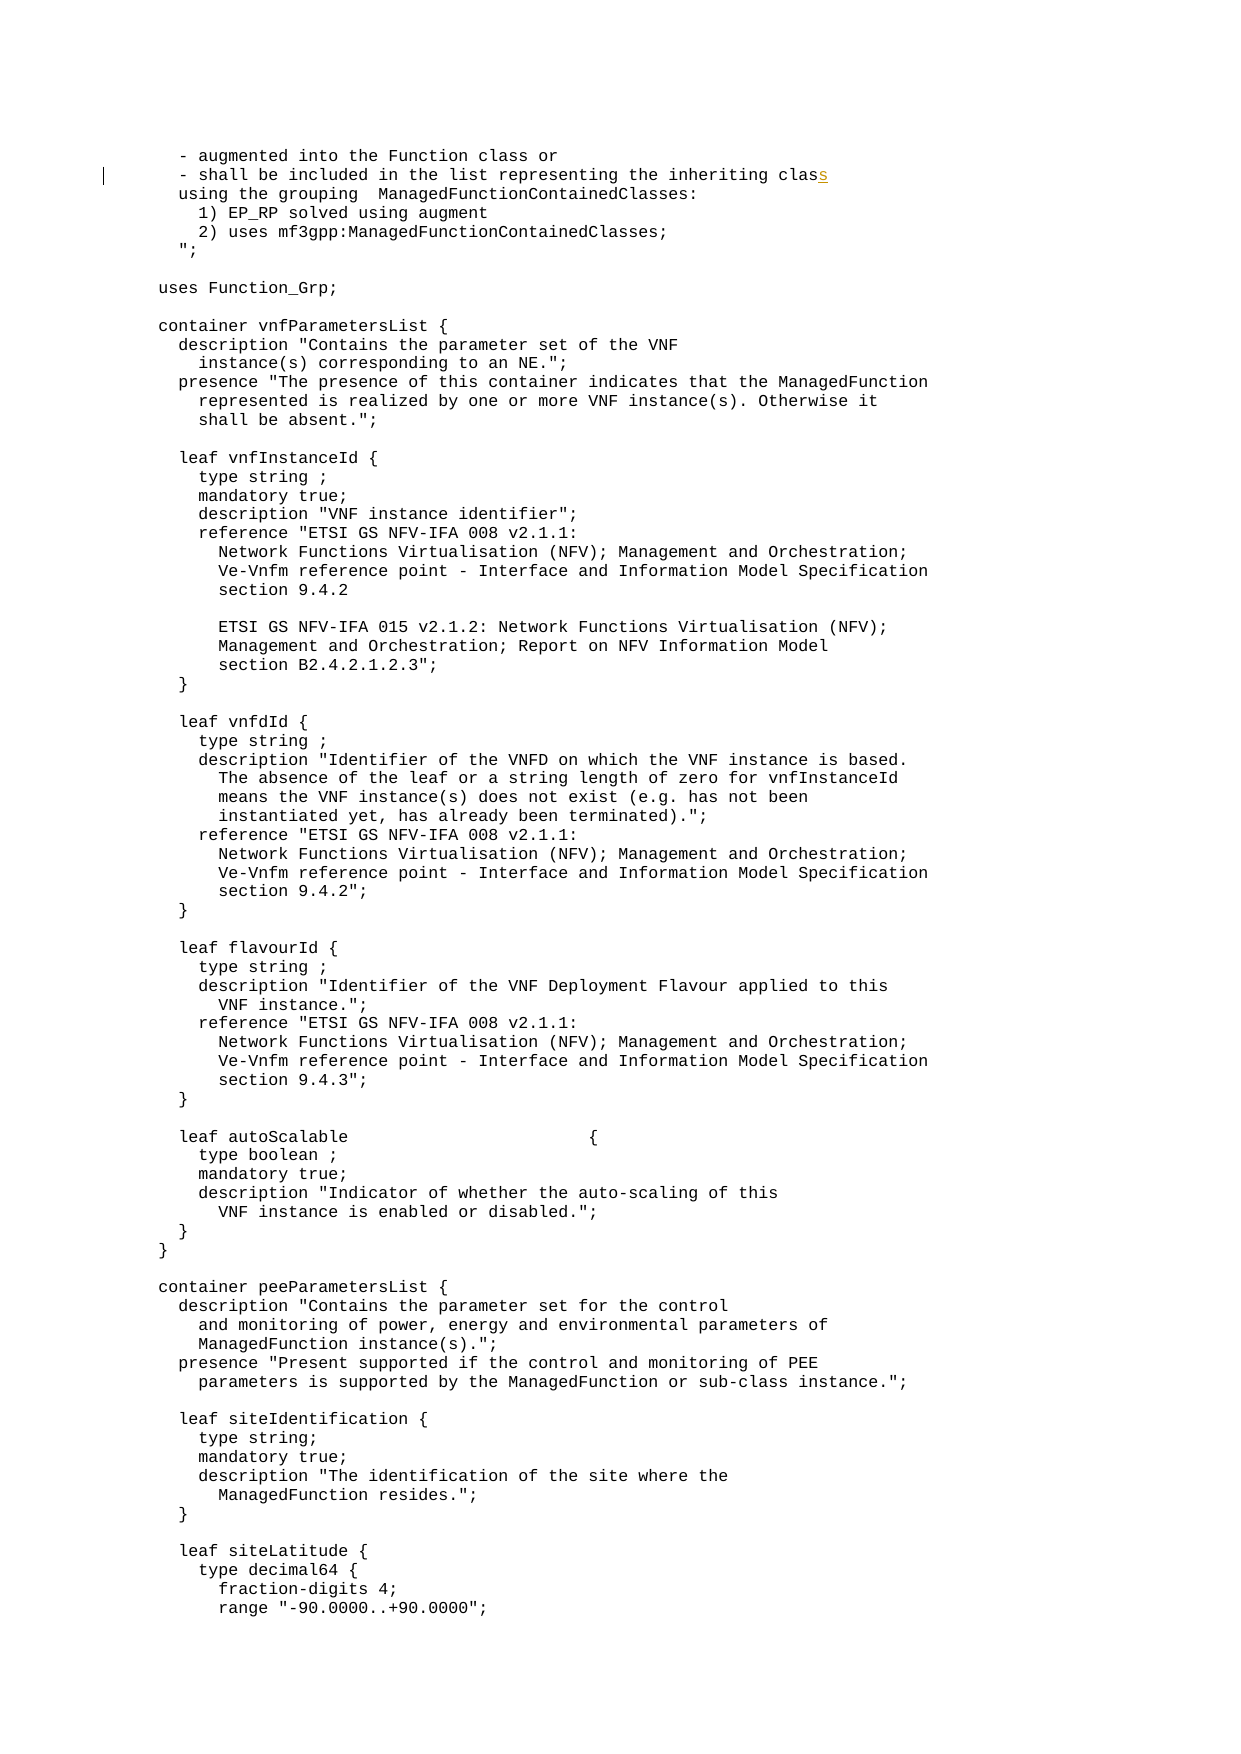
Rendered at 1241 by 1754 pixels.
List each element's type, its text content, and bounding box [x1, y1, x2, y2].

text leaf autoScalable { [118, 1128, 1122, 1147]
text type decimal64 { [118, 1562, 1122, 1581]
text uses Function_Grp; [118, 280, 1122, 298]
text Network Functions Virtualisation (NFV); Management and Orchestration; [118, 544, 1122, 562]
text reference "ETSI GS NFV-IFA 008 v2.1.1: [118, 826, 1122, 845]
text Ve-Vnfm reference point - Interface and Information Model Specification [118, 864, 1122, 883]
text mandatory true; [118, 1166, 1122, 1185]
text - shall be included in the list representing the inheriting clas [118, 167, 1122, 185]
text fraction-digits 4; [118, 1581, 1122, 1599]
text description "Identifier of the VNF Deployment Flavour applied to this [118, 977, 1122, 996]
text container peeParametersList { [118, 1279, 1122, 1298]
text reference "ETSI GS NFV-IFA 008 v2.1.1: [118, 1015, 1122, 1034]
text leaf siteIdentification { [118, 1411, 1122, 1430]
text section B2.4.2.1.2.3"; [118, 657, 1122, 676]
text - augmented into the Function class or [118, 148, 1122, 167]
text } [118, 1090, 1122, 1109]
text mandatory true; [118, 1449, 1122, 1467]
text ManagedFunction instance(s)."; [118, 1336, 1122, 1354]
text description "VNF instance identifier"; [118, 506, 1122, 525]
text description "Identifier of the VNFD on which the VNF instance is based. [118, 751, 1122, 770]
text Ve-Vnfm reference point - Interface and Information Model Specification [118, 1053, 1122, 1072]
text type string ; [118, 468, 1122, 487]
text 1) EP_RP solved using augment [118, 204, 1122, 223]
text presence "The presence of this container indicates that the ManagedFunction [118, 374, 1122, 393]
text section 9.4.2"; [118, 883, 1122, 902]
text description "Contains the parameter set for the control [118, 1298, 1122, 1317]
text means the VNF instance(s) does not exist (e.g. has not been [118, 789, 1122, 808]
text type string; [118, 1430, 1122, 1449]
text type boolean ; [118, 1147, 1122, 1166]
text reference "ETSI GS NFV-IFA 008 v2.1.1: [118, 525, 1122, 544]
text leaf vnfInstanceId { [118, 449, 1122, 468]
text and monitoring of power, energy and environmental parameters of [118, 1317, 1122, 1336]
text VNF instance."; [118, 996, 1122, 1015]
text instantiated yet, has already been terminated)."; [118, 808, 1122, 826]
text Management and Orchestration; Report on NFV Information Model [118, 638, 1122, 657]
text VNF instance is enabled or disabled."; [118, 1203, 1122, 1222]
text range "-90.0000..+90.0000"; [118, 1599, 1122, 1618]
text container vnfParametersList { [118, 317, 1122, 336]
text ManagedFunction resides."; [118, 1486, 1122, 1505]
text shall be absent."; [118, 412, 1122, 431]
text description "The identification of the site where the [118, 1467, 1122, 1486]
text } [118, 1222, 1122, 1241]
text 2) uses mf3gpp:ManagedFunctionContainedClasses; [118, 223, 1122, 242]
text ETSI GS NFV-IFA 015 v2.1.2: Network Functions Virtualisation (NFV); [118, 619, 1122, 638]
text Network Functions Virtualisation (NFV); Management and Orchestration; [118, 1034, 1122, 1053]
text } [118, 676, 1122, 694]
text Network Functions Virtualisation (NFV); Management and Orchestration; [118, 845, 1122, 864]
text section 9.4.3"; [118, 1072, 1122, 1090]
text mandatory true; [118, 487, 1122, 506]
text description "Indicator of whether the auto-scaling of this [118, 1185, 1122, 1203]
text leaf siteLatitude { [118, 1543, 1122, 1562]
text leaf vnfdId { [118, 713, 1122, 732]
text "; [118, 242, 1122, 261]
text The absence of the leaf or a string length of zero for vnfInstanceId [118, 770, 1122, 789]
text section 9.4.2 [118, 581, 1122, 600]
text parameters is supported by the ManagedFunction or sub-class instance."; [118, 1373, 1122, 1392]
text } [118, 1241, 1122, 1260]
text description "Contains the parameter set of the VNF [118, 336, 1122, 355]
text using the grouping ManagedFunctionContainedClasses: [118, 185, 1122, 204]
text instance(s) corresponding to an NE."; [118, 355, 1122, 374]
text } [118, 1505, 1122, 1524]
text } [118, 902, 1122, 921]
text type string ; [118, 958, 1122, 977]
text leaf flavourId { [118, 939, 1122, 958]
text type string ; [118, 732, 1122, 751]
text represented is realized by one or more VNF instance(s). Otherwise it [118, 393, 1122, 412]
text presence "Present supported if the control and monitoring of PEE [118, 1354, 1122, 1373]
text Ve-Vnfm reference point - Interface and Information Model Specification [118, 562, 1122, 581]
